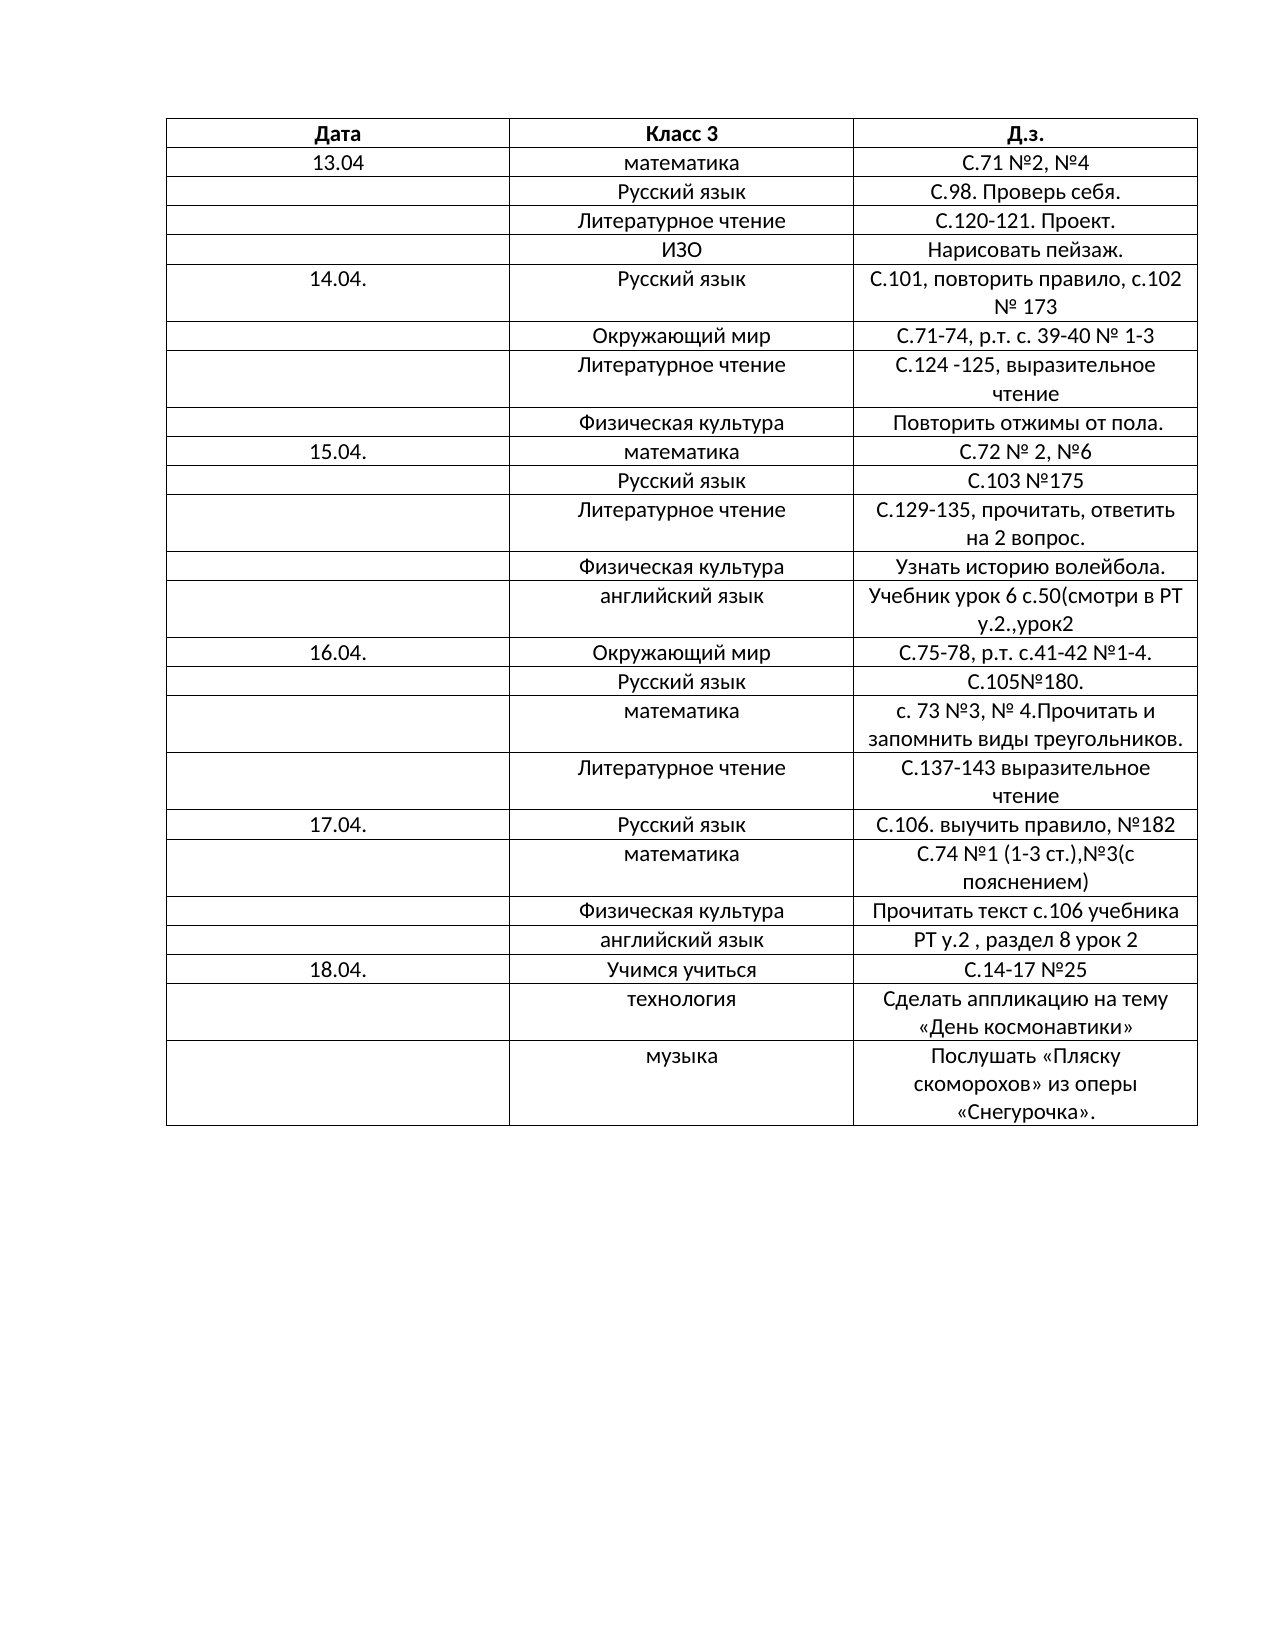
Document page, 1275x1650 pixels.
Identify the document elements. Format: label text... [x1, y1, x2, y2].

table_cell 13.04 [167, 148, 509, 176]
table_cell [167, 206, 509, 234]
table_cell математика [510, 696, 853, 752]
table_cell Учебник урок 6 с.50(смотри в РТ у.2.,урок2 [854, 581, 1197, 637]
table_cell 16.04. [167, 638, 509, 666]
table_cell Физическая культура [510, 552, 853, 580]
table_cell Литературное чтение [510, 206, 853, 234]
table_cell математика [510, 840, 853, 896]
table_cell Повторить отжимы от пола. [854, 408, 1197, 436]
table_cell С.105№180. [854, 667, 1197, 695]
table_cell Окружающий мир [510, 638, 853, 666]
table_cell [167, 495, 509, 551]
table_cell [167, 322, 509, 349]
table_cell Прочитать текст с.106 учебника [854, 897, 1197, 924]
table_cell РТ у.2 , раздел 8 урок 2 [854, 926, 1197, 954]
table_cell Русский язык [510, 265, 853, 321]
table_cell 17.04. [167, 810, 509, 838]
table_cell [167, 552, 509, 580]
table_cell Физическая культура [510, 408, 853, 436]
table_cell С.74 №1 (1-3 ст.),№3(с пояснением) [854, 840, 1197, 896]
table_cell [167, 897, 509, 924]
table_cell С.129-135, прочитать, ответить на 2 вопрос. [854, 495, 1197, 551]
table_cell [167, 235, 509, 263]
table_cell [167, 840, 509, 896]
table_cell английский язык [510, 926, 853, 954]
table_cell С.124 -125, выразительное чтение [854, 351, 1197, 407]
table_cell С.98. Проверь себя. [854, 177, 1197, 205]
table_cell Литературное чтение [510, 351, 853, 407]
table_cell [167, 466, 509, 494]
table_cell Русский язык [510, 810, 853, 838]
table_header Д.з. [854, 119, 1197, 147]
table_cell Русский язык [510, 466, 853, 494]
table_cell С.106. выучить правило, №182 [854, 810, 1197, 838]
table_cell С.14-17 №25 [854, 955, 1197, 983]
table_cell технология [510, 984, 853, 1040]
table_cell [167, 984, 509, 1040]
table_cell Окружающий мир [510, 322, 853, 349]
table_cell С.103 №175 [854, 466, 1197, 494]
table_cell Литературное чтение [510, 753, 853, 809]
table_cell Физическая культура [510, 897, 853, 924]
table_cell С.71-74, р.т. с. 39-40 № 1-3 [854, 322, 1197, 349]
table_cell С.72 № 2, №6 [854, 437, 1197, 465]
table_cell с. 73 №3, № 4.Прочитать и запомнить виды треугольников. [854, 696, 1197, 752]
table_cell [167, 1041, 509, 1125]
table_cell С.75-78, р.т. с.41-42 №1-4. [854, 638, 1197, 666]
table_header Дата [167, 119, 509, 147]
table_cell ИЗО [510, 235, 853, 263]
table_cell [167, 753, 509, 809]
table_cell Русский язык [510, 177, 853, 205]
table_cell [167, 926, 509, 954]
table_cell Послушать «Пляску скоморохов» из оперы «Снегурочка». [854, 1041, 1197, 1125]
table_cell С.71 №2, №4 [854, 148, 1197, 176]
table_cell 15.04. [167, 437, 509, 465]
table_cell [167, 667, 509, 695]
table_cell [167, 581, 509, 637]
table_cell Нарисовать пейзаж. [854, 235, 1197, 263]
table_cell 14.04. [167, 265, 509, 321]
table_cell [167, 408, 509, 436]
table_cell английский язык [510, 581, 853, 637]
table_cell Учимся учиться [510, 955, 853, 983]
table_cell математика [510, 148, 853, 176]
table_cell 18.04. [167, 955, 509, 983]
table_cell Русский язык [510, 667, 853, 695]
table_cell [167, 696, 509, 752]
table_cell [167, 351, 509, 407]
table_cell С.137-143 выразительное чтение [854, 753, 1197, 809]
table_cell С.120-121. Проект. [854, 206, 1197, 234]
table_cell С.101, повторить правило, с.102 № 173 [854, 265, 1197, 321]
table_cell Литературное чтение [510, 495, 853, 551]
table_cell Узнать историю волейбола. [854, 552, 1197, 580]
table_cell [167, 177, 509, 205]
table_cell Сделать аппликацию на тему «День космонавтики» [854, 984, 1197, 1040]
table_header Класс 3 [510, 119, 853, 147]
table_cell музыка [510, 1041, 853, 1125]
table_cell математика [510, 437, 853, 465]
